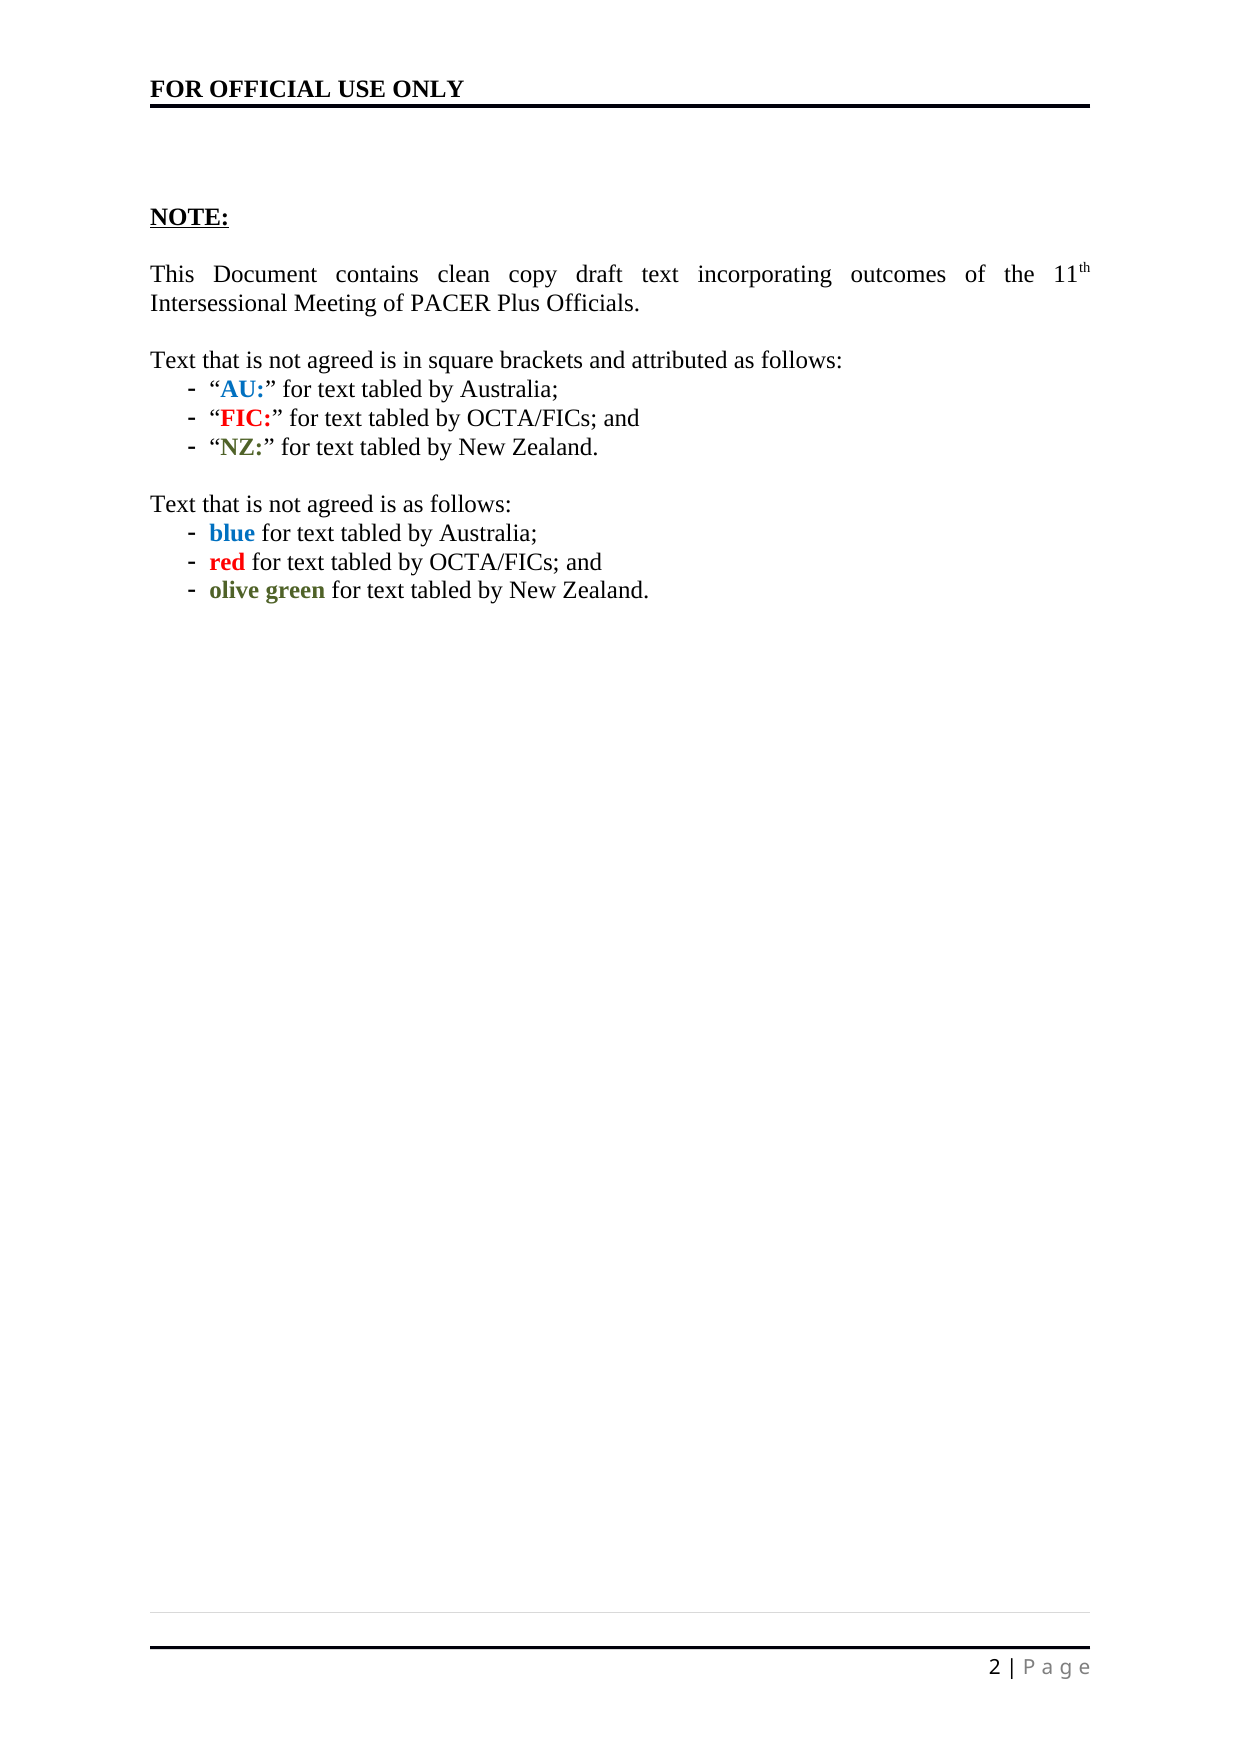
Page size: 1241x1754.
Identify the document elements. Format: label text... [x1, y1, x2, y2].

text This Document contains clean copy draft text incorporating outcomes of the 11th Intersessional Meeting of PACER Plus Officials. [150, 259, 1090, 317]
text NOTE: [150, 202, 1090, 230]
list olive green for text tabled by New Zealand. [187, 575, 1090, 604]
text Text that is not agreed is in square brackets and attributed as follows: [150, 345, 1090, 374]
list “AU:” for text tabled by Australia; [187, 374, 1090, 403]
text Text that is not agreed is as follows: [150, 489, 1090, 518]
list “FIC:” for text tabled by OCTA/FICs; and [187, 403, 1090, 432]
list red for text tabled by OCTA/FICs; and [187, 547, 1090, 575]
list “NZ:” for text tabled by New Zealand. [187, 432, 1090, 460]
list blue for text tabled by Australia; [187, 518, 1090, 547]
